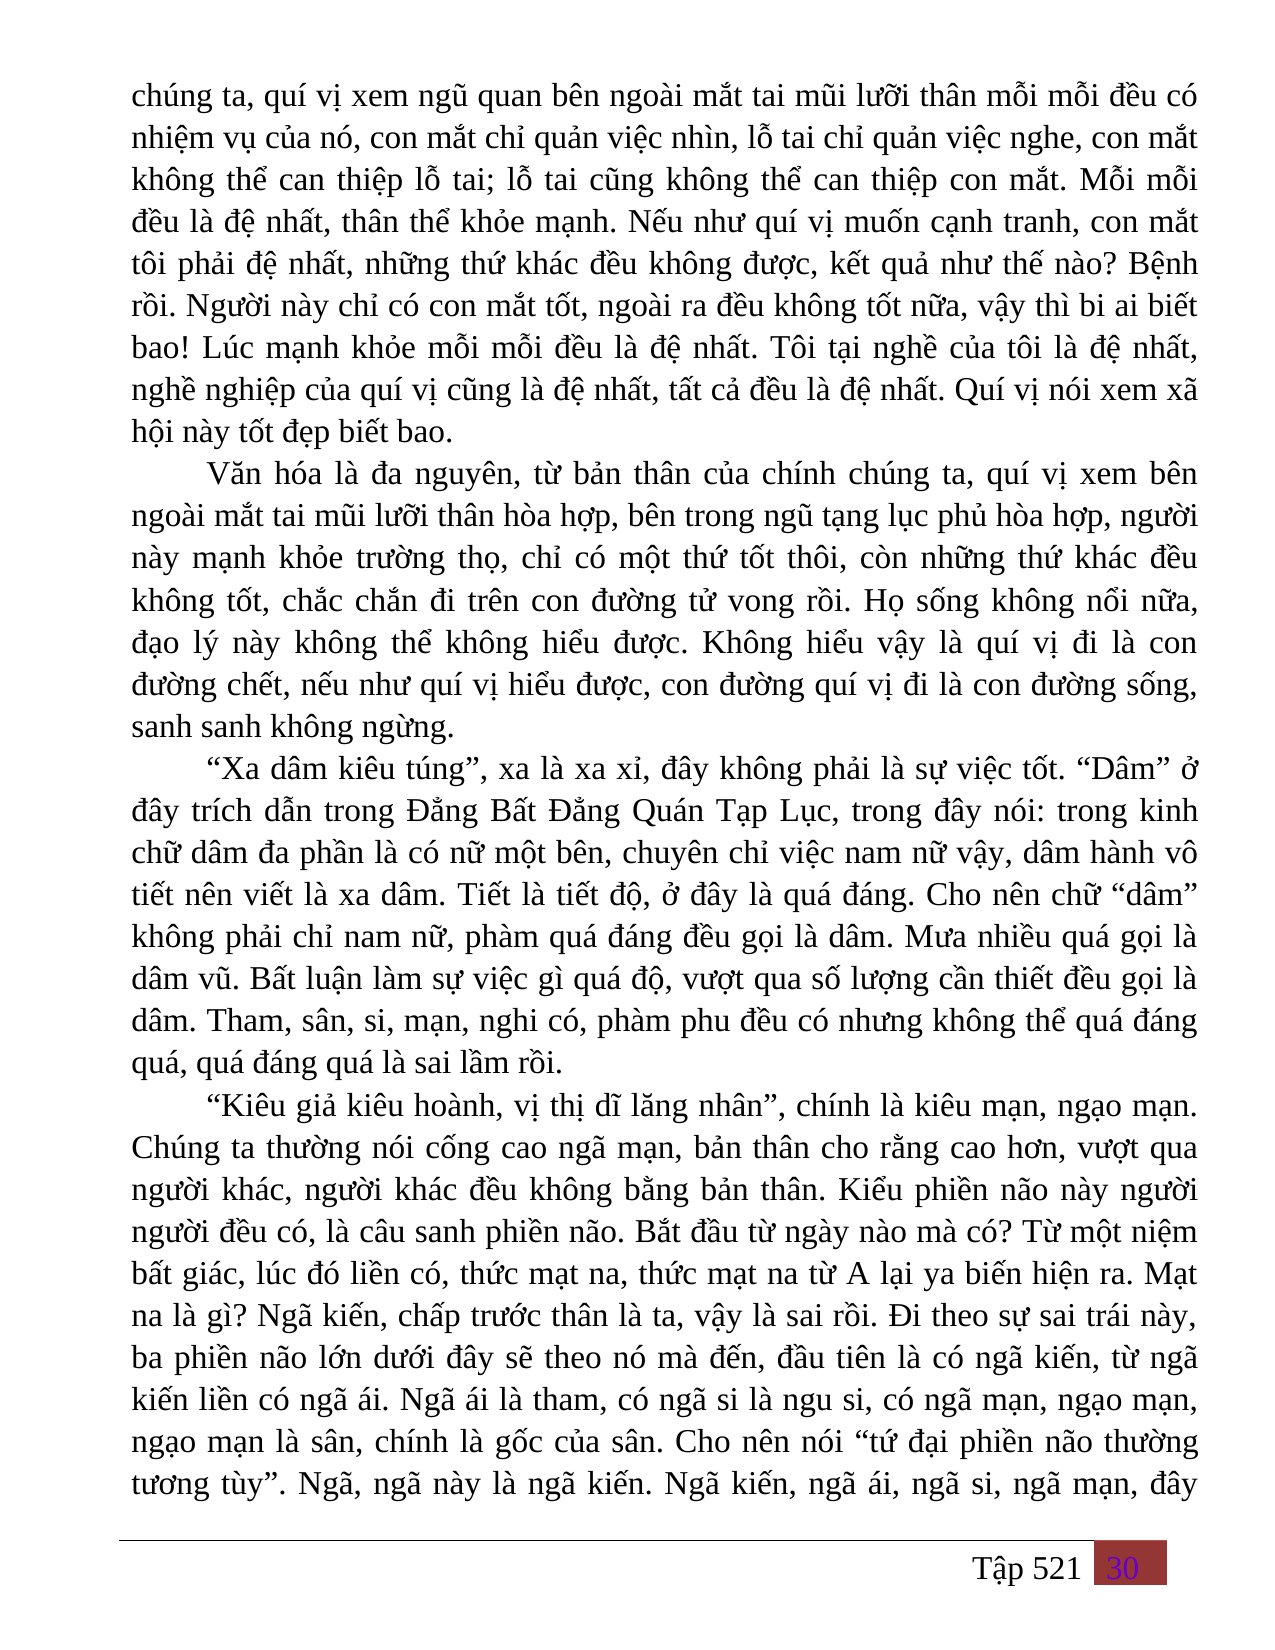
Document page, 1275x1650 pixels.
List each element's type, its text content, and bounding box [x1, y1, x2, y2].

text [131, 1085, 1200, 1502]
text “Xa dâm kiêu túng”, xa là xa xỉ, đây không phải là sự việc tốt. “Dâm” ở đây trích dẫn trong Đẳng Bất Đẳng Quán Tạp Lục, trong đây nói: trong kinh chữ dâm đa phần là có nữ một bên, chuyên chỉ việc nam nữ vậy, dâm hành vô tiết nên viết là xa dâm. Tiết là tiết độ, ở đây là quá đáng. Cho nên chữ “dâm” không phải chỉ nam nữ, phàm quá đáng đều gọi là dâm. Mưa nhiều quá gọi là dâm vũ. Bất luận làm sự việc gì quá độ, vượt qua số lượng cần thiết đều gọi là dâm. Tham, sân, si, mạn, nghi có, phàm phu đều có nhưng không thể quá đáng quá, quá đáng quá là sai lầm rồi. [131, 748, 1200, 1081]
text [131, 75, 1200, 450]
text Văn hóa là đa nguyên, từ bản thân của chính chúng ta, quí vị xem bên ngoài mắt tai mũi lưỡi thân hòa hợp, bên trong ngũ tạng lục phủ hòa hợp, người này mạnh khỏe trường thọ, chỉ có một thứ tốt thôi, còn những thứ khác đều không tốt, chắc chắn đi trên con đường tử vong rồi. Họ sống không nổi nữa, đạo lý này không thể không hiểu được. Không hiểu vậy là quí vị đi là con đường chết, nếu như quí vị hiểu được, con đường quí vị đi là con đường sống, sanh sanh không ngừng. [131, 453, 1200, 744]
